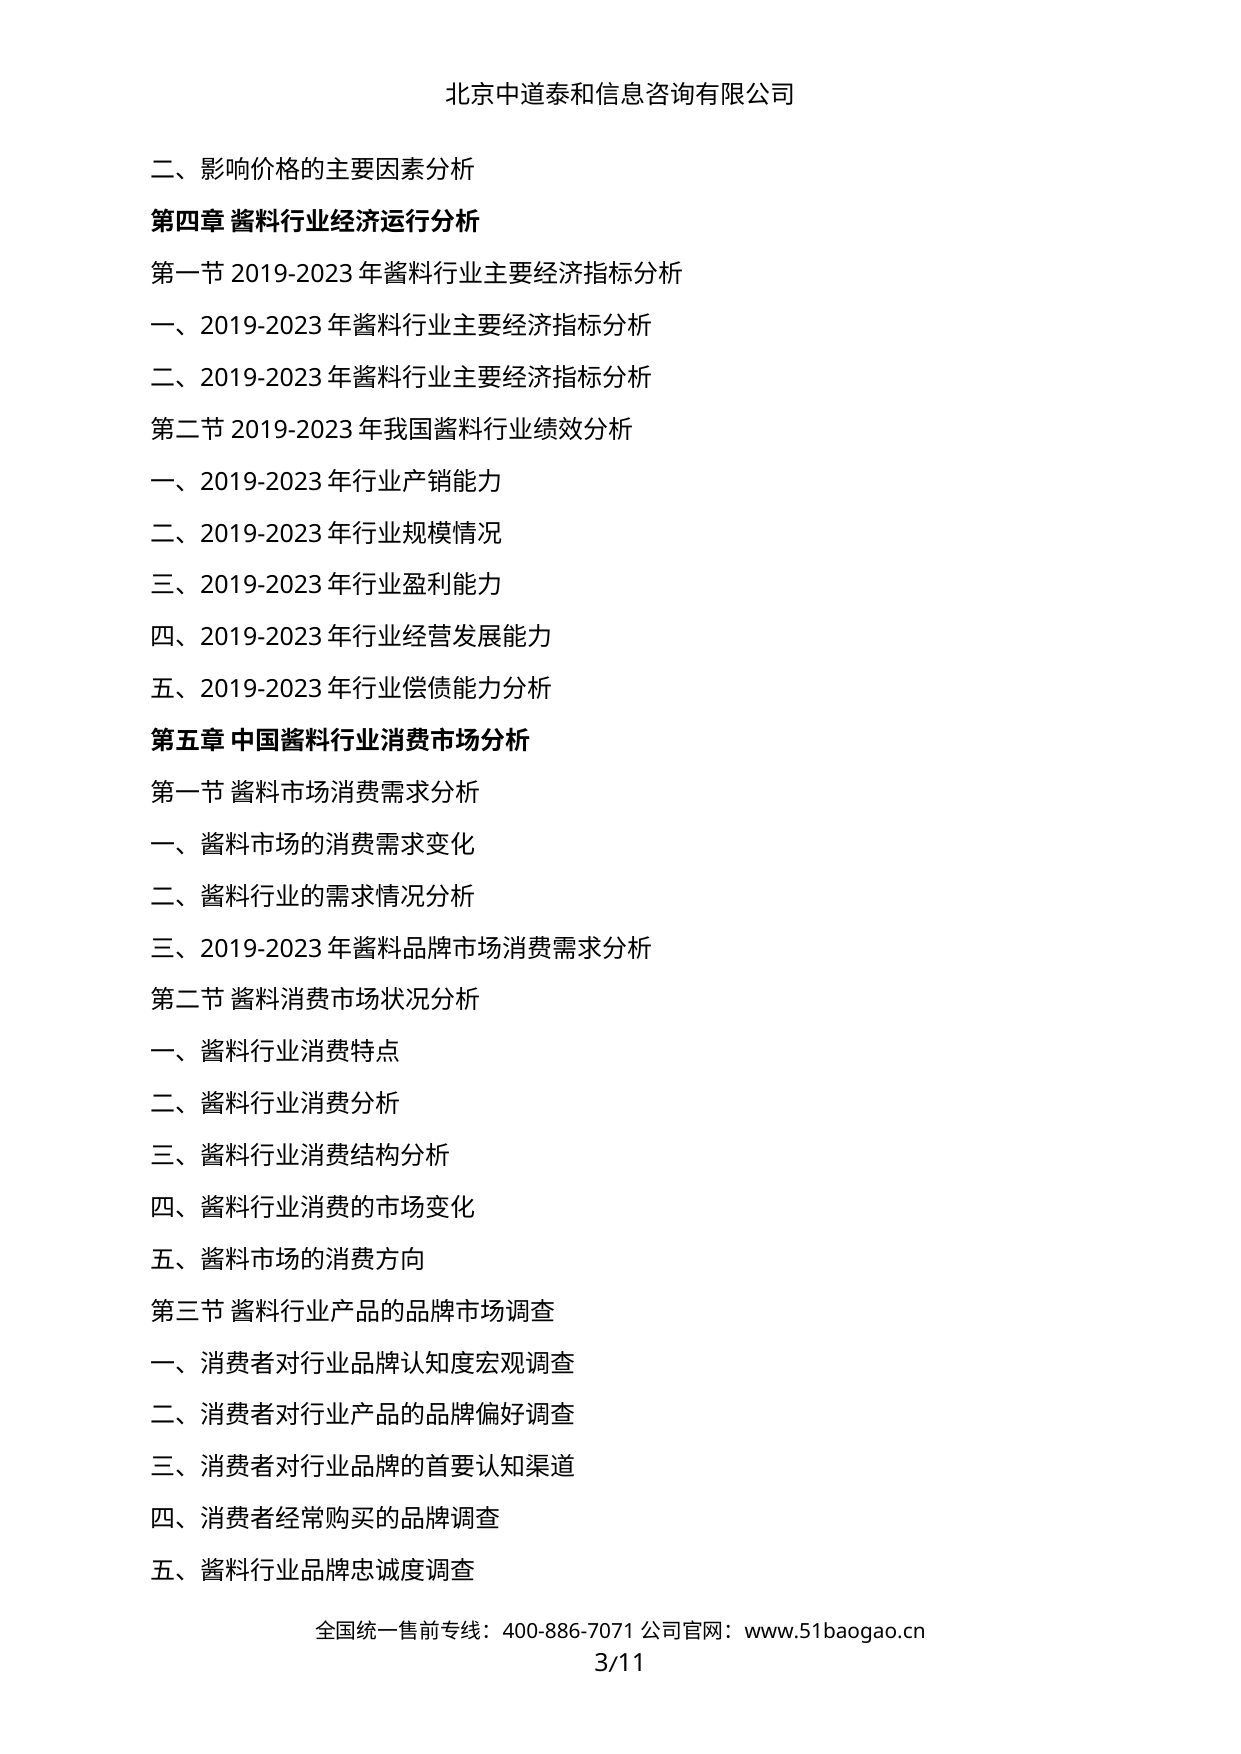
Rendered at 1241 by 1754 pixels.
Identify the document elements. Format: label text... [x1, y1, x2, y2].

text 一、2019-2023年行业产销能力 [150, 461, 1090, 497]
text 一、消费者对行业品牌认知度宏观调查 [150, 1343, 1090, 1379]
text 二、2019-2023年行业规模情况 [150, 513, 1090, 549]
text 第一节 酱料市场消费需求分析 [150, 772, 1090, 809]
text 四、酱料行业消费的市场变化 [150, 1187, 1090, 1224]
text 第五章 中国酱料行业消费市场分析 [150, 721, 1090, 757]
text 第四章 酱料行业经济运行分析 [150, 202, 1090, 238]
text 二、酱料行业的需求情况分析 [150, 876, 1090, 912]
text 第一节 2019-2023年酱料行业主要经济指标分析 [150, 254, 1090, 290]
text 二、消费者对行业产品的品牌偏好调查 [150, 1395, 1090, 1431]
text 第二节 2019-2023年我国酱料行业绩效分析 [150, 409, 1090, 446]
text 一、酱料市场的消费需求变化 [150, 824, 1090, 861]
text 第三节 酱料行业产品的品牌市场调查 [150, 1291, 1090, 1327]
text 二、影响价格的主要因素分析 [150, 150, 1090, 186]
text 五、酱料市场的消费方向 [150, 1239, 1090, 1276]
text 一、酱料行业消费特点 [150, 1032, 1090, 1068]
text 三、2019-2023年行业盈利能力 [150, 565, 1090, 601]
text 二、2019-2023年酱料行业主要经济指标分析 [150, 357, 1090, 394]
text 四、2019-2023年行业经营发展能力 [150, 617, 1090, 653]
text 五、2019-2023年行业偿债能力分析 [150, 669, 1090, 705]
text 三、2019-2023年酱料品牌市场消费需求分析 [150, 928, 1090, 964]
text 第二节 酱料消费市场状况分析 [150, 980, 1090, 1016]
text 二、酱料行业消费分析 [150, 1084, 1090, 1120]
text 三、消费者对行业品牌的首要认知渠道 [150, 1447, 1090, 1483]
text 一、2019-2023年酱料行业主要经济指标分析 [150, 306, 1090, 342]
text 五、酱料行业品牌忠诚度调查 [150, 1551, 1090, 1587]
text 三、酱料行业消费结构分析 [150, 1136, 1090, 1172]
text 四、消费者经常购买的品牌调查 [150, 1499, 1090, 1535]
